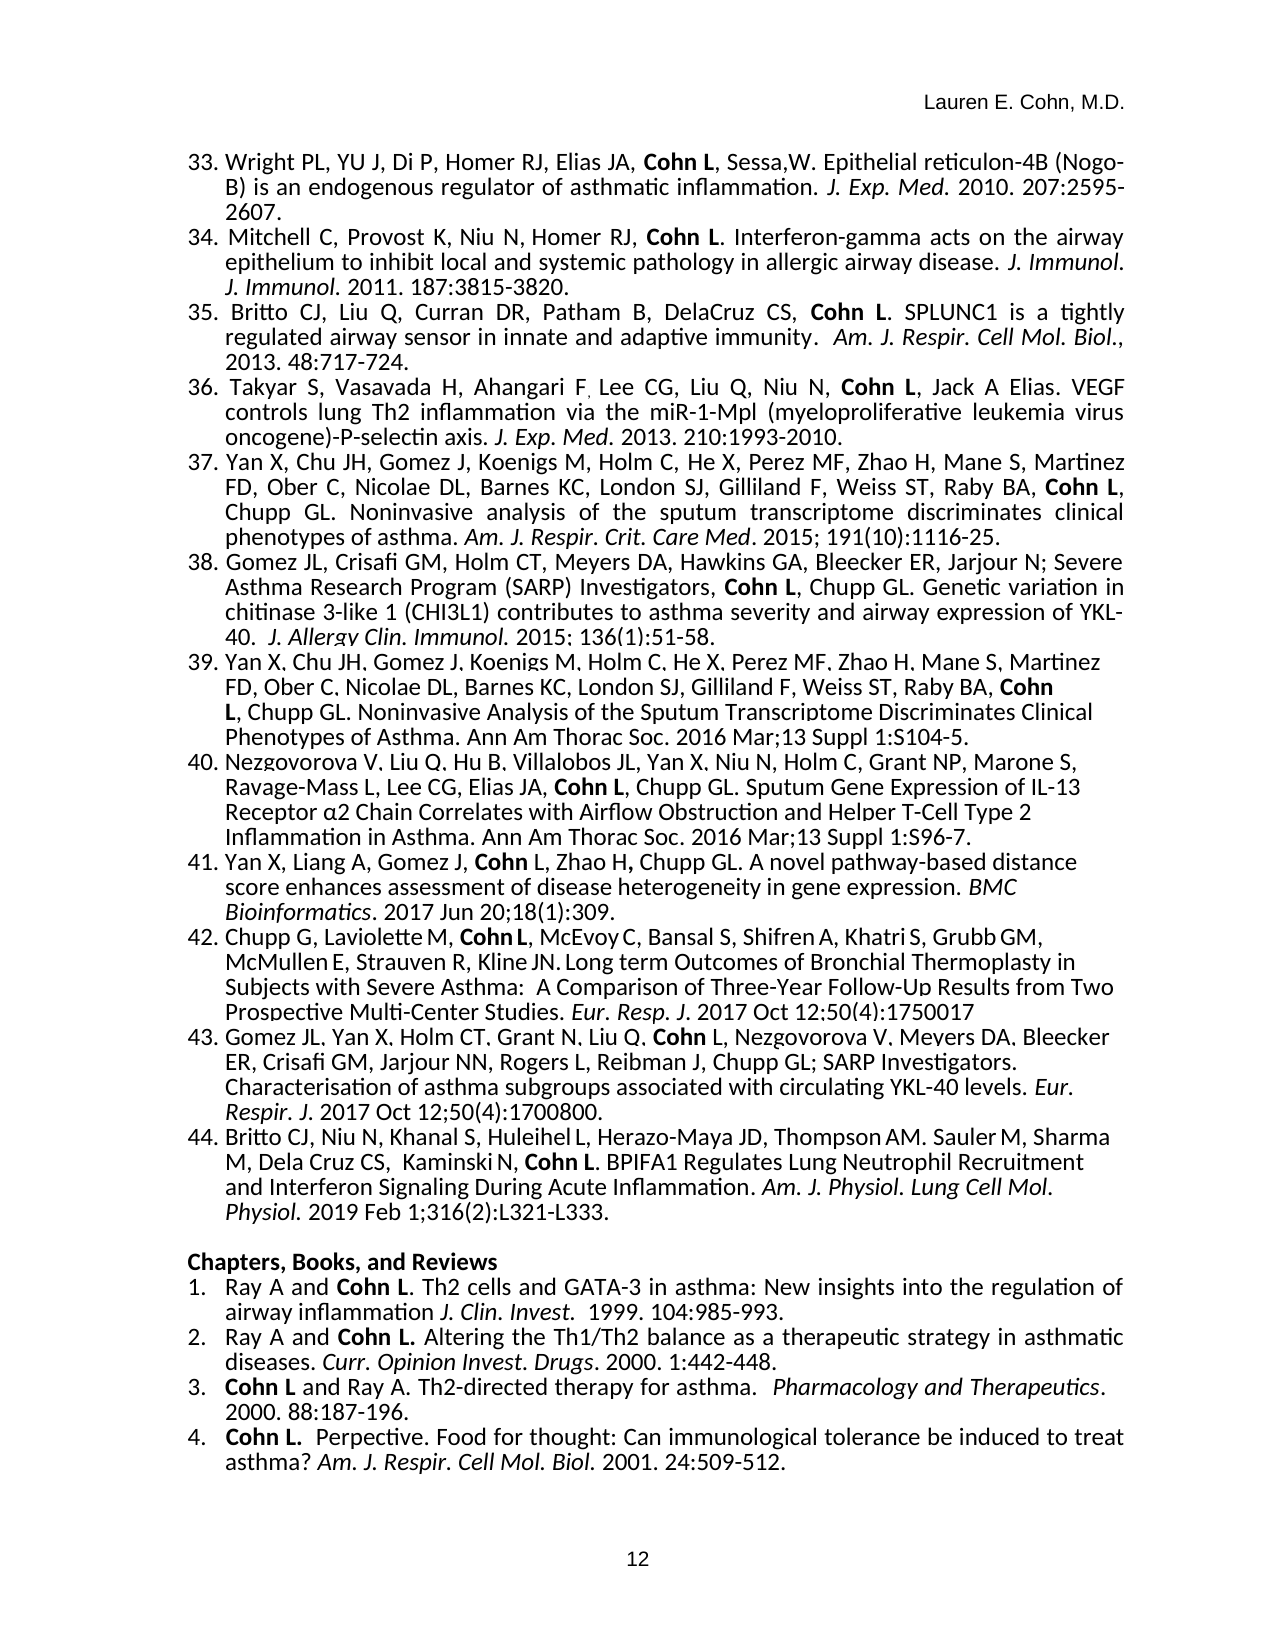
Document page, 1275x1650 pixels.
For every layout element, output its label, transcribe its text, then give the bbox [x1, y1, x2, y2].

text 37. Yan X, Chu JH, Gomez J, Koenigs M, Holm C, He X, Perez MF, Zhao H, Mane S, Martinez FD, Ober C, Nicolae DL, Barnes KC, London SJ, Gilliland F, Weiss ST, Raby BA, Cohn L, Chupp GL. Noninvasive analysis of the sputum transcriptome discriminates clinical phenotypes of asthma. Am. J. Respir. Crit. Care Med. 2015; 191(10):1116-25. [187, 450, 1125, 550]
text 4. Cohn L. Perpective. Food for thought: Can immunological tolerance be induced to treat asthma? Am. J. Respir. Cell Mol. Biol. 2001. 24:509-512. [187, 1425, 1125, 1475]
text 39. Yan X, Chu JH, Gomez J, Koenigs M, Holm C, He X, Perez MF, Zhao H, Mane S, Martinez FD, Ober C, Nicolae DL, Barnes KC, London SJ, Gilliland F, Weiss ST, Raby BA, Cohn L, Chupp GL. Noninvasive Analysis of the Sputum Transcriptome Discriminates Clinical Phenotypes of Asthma. Ann Am Thorac Soc. 2016 Mar;13 Suppl 1:S104-5. [187, 650, 1125, 750]
text 2. Ray A and Cohn L. Altering the Th1/Th2 balance as a therapeutic strategy in asthmatic diseases. Curr. Opinion Invest. Drugs. 2000. 1:442-448. [187, 1325, 1125, 1375]
text 3. Cohn L and Ray A. Th2-directed therapy for asthma. Pharmacology and Therapeutics. 2000. 88:187-196. [187, 1375, 1106, 1425]
text 35. Britto CJ, Liu Q, Curran DR, Patham B, DelaCruz CS, Cohn L. SPLUNC1 is a tightly regulated airway sensor in innate and adaptive immunity. Am. J. Respir. Cell Mol. Biol., 2013. 48:717-724. [187, 300, 1125, 375]
text 40. Nezgovorova V, Liu Q, Hu B, Villalobos JL, Yan X, Niu N, Holm C, Grant NP, Marone S, Ravage-Mass L, Lee CG, Elias JA, Cohn L, Chupp GL. Sputum Gene Expression of IL-13 Receptor α2 Chain Correlates with Airflow Obstruction and Helper T-Cell Type 2 Inflammation in Asthma. Ann Am Thorac Soc. 2016 Mar;13 Suppl 1:S96-7. [187, 750, 1125, 850]
text 33. Wright PL, YU J, Di P, Homer RJ, Elias JA, Cohn L, Sessa,W. Epithelial reticulon-4B (Nogo-B) is an endogenous regulator of asthmatic inflammation. J. Exp. Med. 2010. 207:2595-2607. [187, 150, 1125, 225]
text 36. Takyar S, Vasavada H, Ahangari F, Lee CG, Liu Q, Niu N, Cohn L, Jack A Elias. VEGF controls lung Th2 inflammation via the miR-1-Mpl (myeloproliferative leukemia virus oncogene)-P-selectin axis. J. Exp. Med. 2013. 210:1993-2010. [187, 375, 1125, 450]
text 38. Gomez JL, Crisafi GM, Holm CT, Meyers DA, Hawkins GA, Bleecker ER, Jarjour N; Severe Asthma Research Program (SARP) Investigators, Cohn L, Chupp GL. Genetic variation in chitinase 3-like 1 (CHI3L1) contributes to asthma severity and airway expression of YKL-40. J. Allergy Clin. Immunol. 2015; 136(1):51-58. [187, 550, 1125, 650]
subtitle Chapters, Books, and Reviews [112, 1250, 1106, 1275]
text 43. Gomez JL, Yan X, Holm CT, Grant N, Liu Q, Cohn L, Nezgovorova V, Meyers DA, Bleecker ER, Crisafi GM, Jarjour NN, Rogers L, Reibman J, Chupp GL; SARP Investigators. Characterisation of asthma subgroups associated with circulating YKL-40 levels. Eur. Respir. J. 2017 Oct 12;50(4):1700800. [187, 1025, 1125, 1125]
text 42. Chupp G, Laviolette M, Cohn L, McEvoy C, Bansal S, Shifren A, Khatri S, Grubb GM, McMullen E, Strauven R, Kline JN. Long term Outcomes of Bronchial Thermoplasty in Subjects with Severe Asthma: A Comparison of Three-Year Follow-Up Results from Two Prospective Multi-Center Studies. Eur. Resp. J. 2017 Oct 12;50(4):1750017 [187, 925, 1125, 1025]
text 41. Yan X, Liang A, Gomez J, Cohn L, Zhao H, Chupp GL. A novel pathway-based distance score enhances assessment of disease heterogeneity in gene expression. BMC Bioinformatics. 2017 Jun 20;18(1):309. [187, 850, 1125, 925]
text 1. Ray A and Cohn L. Th2 cells and GATA-3 in asthma: New insights into the regulation of airway inflammation J. Clin. Invest. 1999. 104:985-993. [187, 1275, 1125, 1325]
text 44. Britto CJ, Niu N, Khanal S, Huleihel L, Herazo-Maya JD, Thompson AM. Sauler M, Sharma M, Dela Cruz CS, Kaminski N, Cohn L. BPIFA1 Regulates Lung Neutrophil Recruitment and Interferon Signaling During Acute Inflammation. Am. J. Physiol. Lung Cell Mol. Physiol. 2019 Feb 1;316(2):L321-L333. [187, 1125, 1125, 1225]
text 34. Mitchell C, Provost K, Niu N, Homer RJ, Cohn L. Interferon-gamma acts on the airway epithelium to inhibit local and systemic pathology in allergic airway disease. J. Immunol. J. Immunol. 2011. 187:3815-3820. [187, 225, 1125, 300]
